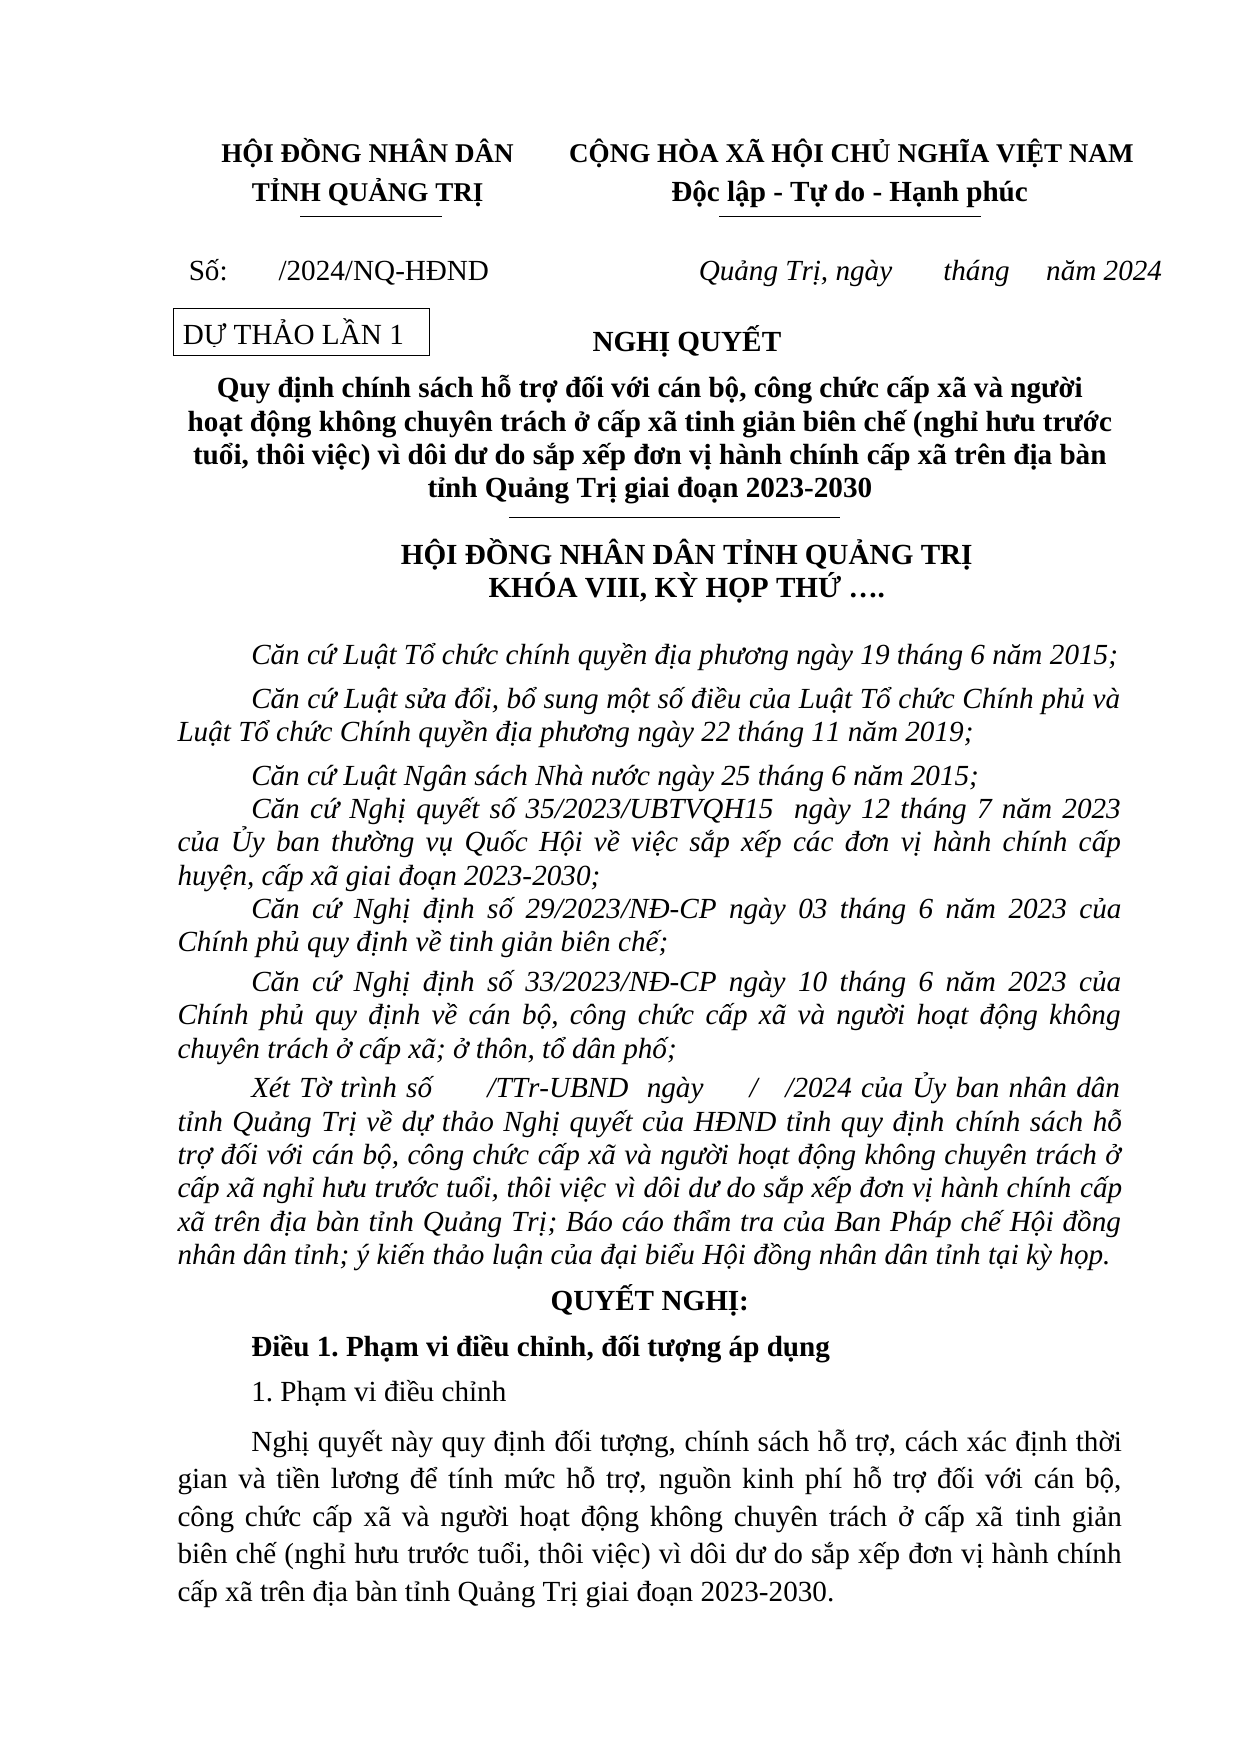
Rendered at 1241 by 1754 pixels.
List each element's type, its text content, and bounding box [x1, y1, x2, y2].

text Căn cứ Nghị định số 33/2023/NĐ-CP ngày 10 tháng 6 năm 2023 của Chính phủ quy định về cán bộ, công chức cấp xã và người hoạt động không chuyên trách ở cấp xã; ở thôn, tổ dân phố; [177, 965, 1122, 1065]
text HỘI ĐỒNG NHÂN DÂN TỈNH QUẢNG TRỊ [177, 538, 1122, 571]
text Căn cứ Luật sửa đổi, bổ sung một số điều của Luật Tổ chức Chính phủ và Luật Tổ chức Chính quyền địa phương ngày 22 tháng 11 năm 2019; [177, 681, 1122, 748]
text Quy định chính sách hỗ trợ đối với cán bộ, công chức cấp xã và người [177, 371, 1122, 404]
text Nghị quyết này quy định đối tượng, chính sách hỗ trợ, cách xác định thời gian và tiền lương để tính mức hỗ trợ, nguồn kinh phí hỗ trợ đối với cán bộ, công chức cấp xã và người hoạt động không chuyên trách ở cấp xã tinh giản biên chế (nghỉ hưu trước tuổi, thôi việc) vì dôi dư do sắp xếp đơn vị hành chính cấp xã trên địa bàn tỉnh Quảng Trị giai đoạn 2023-2030. [177, 1421, 1122, 1608]
text Điều 1. Phạm vi điều chỉnh, đối tượng áp dụng [177, 1329, 1122, 1363]
text Căn cứ Nghị định số 29/2023/NĐ-CP ngày 03 tháng 6 năm 2023 của Chính phủ quy định về tinh giản biên chế; [177, 892, 1122, 958]
text Căn cứ Nghị quyết số 35/2023/UBTVQH15 ngày 12 tháng 7 năm 2023 của Ủy ban thường vụ Quốc Hội về việc sắp xếp các đơn vị hành chính cấp huyện, cấp xã giai đoạn 2023-2030; [177, 792, 1122, 892]
text QUYẾT NGHỊ: [177, 1283, 1122, 1317]
text NGHỊ QUYẾT [177, 323, 1122, 358]
text Căn cứ Luật Tổ chức chính quyền địa phương ngày 19 tháng 6 năm 2015; [177, 638, 1122, 671]
table_cell Quảng Trị, ngày tháng năm 2024 [558, 236, 1178, 311]
text hoạt động không chuyên trách ở cấp xã tinh giản biên chế (nghỉ hưu trước tuổi, thôi việc) vì dôi dư do sắp xếp đơn vị hành chính cấp xã trên địa bàn [177, 404, 1122, 471]
text KHÓA VIII, KỲ HỌP THỨ …. [177, 571, 1122, 604]
table_cell Số: /2024/NQ-HĐND [177, 236, 558, 311]
table_header HỘI ĐỒNG NHÂN DÂN TỈNH QUẢNG TRỊ [177, 118, 558, 236]
text Căn cứ Luật Ngân sách Nhà nước ngày 25 tháng 6 năm 2015; [177, 758, 1122, 792]
table_header CỘNG HÒA XÃ HỘI CHỦ NGHĨA VIỆT NAM Độc lập - Tự do - Hạnh phúc [558, 118, 1178, 236]
text 1. Phạm vi điều chỉnh [177, 1375, 1122, 1408]
text tỉnh Quảng Trị giai đoạn 2023-2030 [177, 471, 1122, 504]
text Xét Tờ trình số /TTr-UBND ngày / /2024 của Ủy ban nhân dân tỉnh Quảng Trị về dự thảo Nghị quyết của HĐND tỉnh quy định chính sách hỗ trợ đối với cán bộ, công chức cấp xã và người hoạt động không chuyên trách ở cấp xã nghỉ hưu trước tuổi, thôi việc vì dôi dư do sắp xếp đơn vị hành chính cấp xã trên địa bàn tỉnh Quảng Trị; Báo cáo thẩm tra của Ban Pháp chế Hội đồng nhân dân tỉnh; ý kiến thảo luận của đại biểu Hội đồng nhân dân tỉnh tại kỳ họp. [177, 1071, 1122, 1271]
